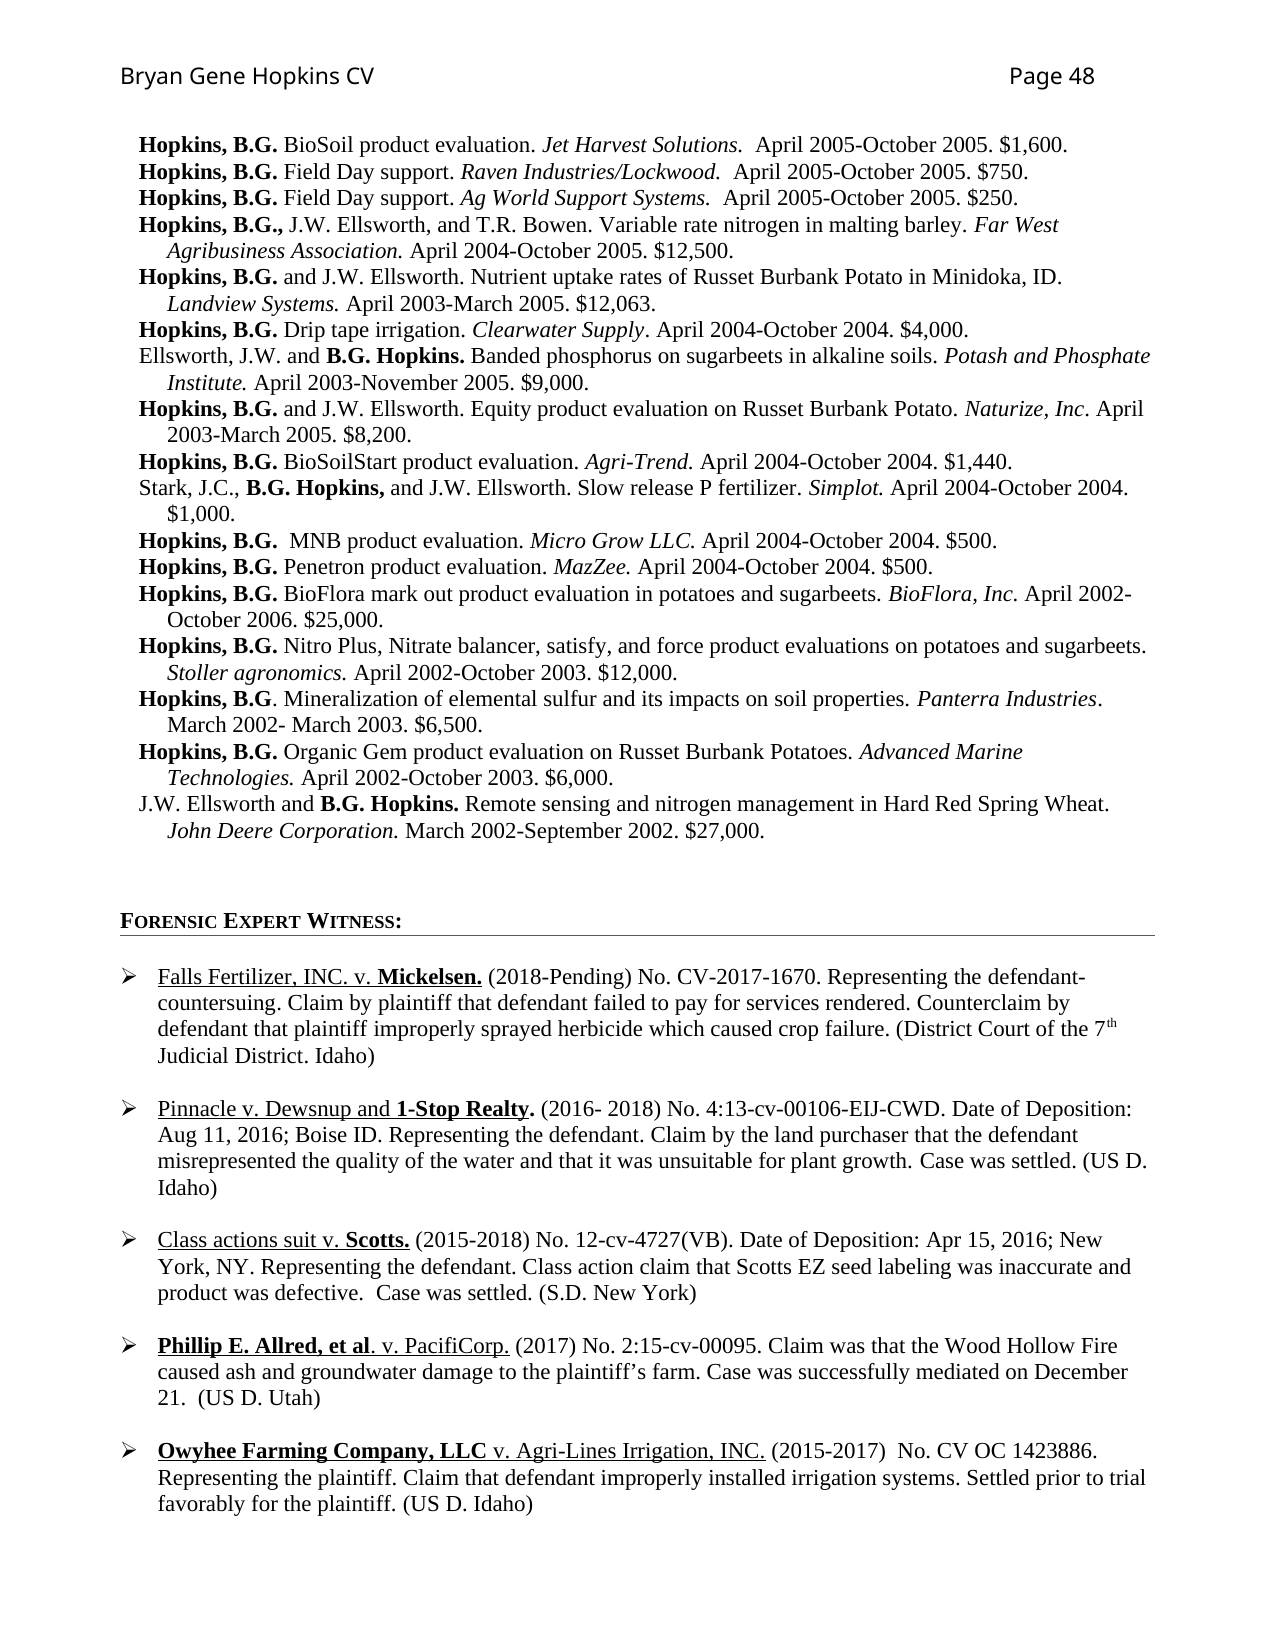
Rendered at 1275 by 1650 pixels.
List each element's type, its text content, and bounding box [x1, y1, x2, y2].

list Owyhee Farming Company, LLC v. Agri-Lines Irrigation, INC. (2015-2017) No. CV OC 1423886. Representing the plaintiff. Claim that defendant improperly installed irrigation systems. Settled prior to trial favorably for the plaintiff. (US D. Idaho) [120, 1437, 1155, 1543]
text Hopkins, B.G. MNB product evaluation. Micro Grow LLC. April 2004-October 2004. $500. [139, 527, 1155, 553]
text Hopkins, B.G. Drip tape irrigation. Clearwater Supply. April 2004-October 2004. $4,000. [139, 316, 1155, 342]
text Hopkins, B.G. BioSoilStart product evaluation. Agri-Trend. April 2004-October 2004. $1,440. [139, 448, 1155, 474]
list Class actions suit v. Scotts. (2015-2018) No. 12-cv-4727(VB). Date of Deposition: Apr 15, 2016; New York, NY. Representing the defendant. Class action claim that Scotts EZ seed labeling was inaccurate and product was defective. Case was settled. (S.D. New York) [120, 1226, 1155, 1332]
list Phillip E. Allred, et al. v. PacifiCorp. (2017) No. 2:15-cv-00095. Claim was that the Wood Hollow Fire caused ash and groundwater damage to the plaintiff’s farm. Case was successfully mediated on December 21. (US D. Utah) [120, 1332, 1155, 1411]
text Ellsworth, J.W. and B.G. Hopkins. Banded phosphorus on sugarbeets in alkaline soils. Potash and Phosphate Institute. April 2003-November 2005. $9,000. [139, 342, 1155, 395]
text J.W. Ellsworth and B.G. Hopkins. Remote sensing and nitrogen management in Hard Red Spring Wheat. John Deere Corporation. March 2002-September 2002. $27,000. [139, 790, 1155, 843]
text Hopkins, B.G. BioSoil product evaluation. Jet Harvest Solutions. April 2005-October 2005. $1,600. [139, 132, 1155, 158]
text Hopkins, B.G. Mineralization of elemental sulfur and its impacts on soil properties. Panterra Industries. March 2002- March 2003. $6,500. [139, 685, 1155, 738]
text Hopkins, B.G. Nitro Plus, Nitrate balancer, satisfy, and force product evaluations on potatoes and sugarbeets. Stoller agronomics. April 2002-October 2003. $12,000. [139, 632, 1155, 685]
text Hopkins, B.G. Organic Gem product evaluation on Russet Burbank Potatoes. Advanced Marine Technologies. April 2002-October 2003. $6,000. [139, 738, 1155, 790]
subtitle Forensic Expert Witness: [120, 907, 1155, 935]
text Hopkins, B.G. Field Day support. Ag World Support Systems. April 2005-October 2005. $250. [139, 184, 1155, 211]
text Hopkins, B.G., J.W. Ellsworth, and T.R. Bowen. Variable rate nitrogen in malting barley. Far West Agribusiness Association. April 2004-October 2005. $12,500. [139, 211, 1155, 263]
text Hopkins, B.G. and J.W. Ellsworth. Equity product evaluation on Russet Burbank Potato. Naturize, Inc. April 2003-March 2005. $8,200. [139, 395, 1155, 448]
list Pinnacle v. Dewsnup and 1-Stop Realty. (2016- 2018) No. 4:13-cv-00106-EIJ-CWD. Date of Deposition: Aug 11, 2016; Boise ID. Representing the defendant. Claim by the land purchaser that the defendant misrepresented the quality of the water and that it was unsuitable for plant growth. Case was settled. (US D. Idaho) [120, 1094, 1155, 1226]
text Hopkins, B.G. Penetron product evaluation. MazZee. April 2004-October 2004. $500. [139, 553, 1155, 579]
text Hopkins, B.G. and J.W. Ellsworth. Nutrient uptake rates of Russet Burbank Potato in Minidoka, ID. Landview Systems. April 2003-March 2005. $12,063. [139, 263, 1155, 316]
text Stark, J.C., B.G. Hopkins, and J.W. Ellsworth. Slow release P fertilizer. Simplot. April 2004-October 2004. $1,000. [139, 474, 1155, 527]
text Hopkins, B.G. Field Day support. Raven Industries/Lockwood. April 2005-October 2005. $750. [139, 158, 1155, 184]
text Hopkins, B.G. BioFlora mark out product evaluation in potatoes and sugarbeets. BioFlora, Inc. April 2002-October 2006. $25,000. [139, 579, 1155, 632]
list Falls Fertilizer, INC. v. Mickelsen. (2018-Pending) No. CV-2017-1670. Representing the defendant-countersuing. Claim by plaintiff that defendant failed to pay for services rendered. Counterclaim by defendant that plaintiff improperly sprayed herbicide which caused crop failure. (District Court of the 7th Judicial District. Idaho) [120, 963, 1155, 1094]
